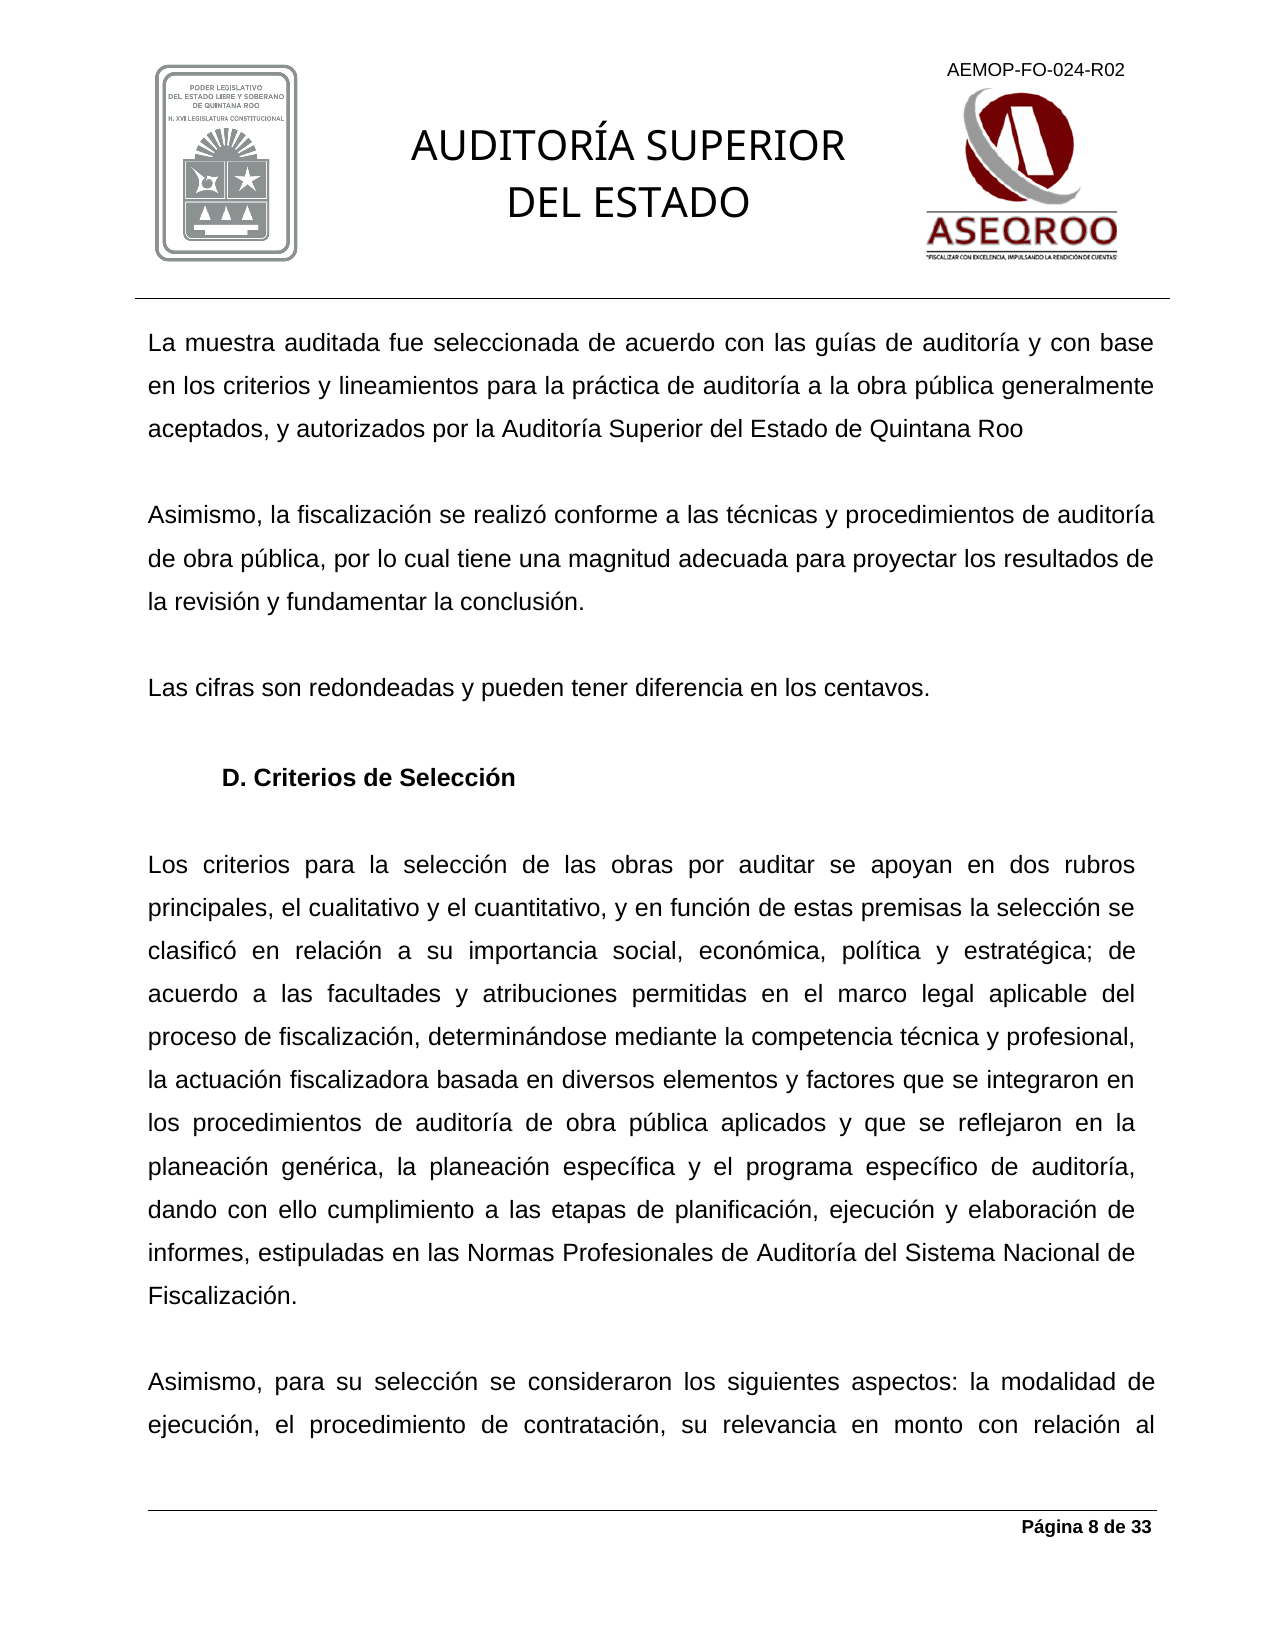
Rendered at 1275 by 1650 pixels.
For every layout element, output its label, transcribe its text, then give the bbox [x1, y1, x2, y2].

text Asimismo, la fiscalización se realizó conforme a las técnicas y procedimientos de auditoría de obra pública, por lo cual tiene una magnitud adecuada para proyectar los resultados de la revisión y fundamentar la conclusión. [148, 500, 1157, 615]
subtitle D. Criterios de Selección [222, 763, 1157, 792]
picture [926, 88, 1118, 260]
text Los criterios para la selección de las obras por auditar se apoyan en dos rubros principales, el cualitativo y el cuantitativo, y en función de estas premisas la selección se clasificó en relación a su importancia social, económica, política y estratégica; de acuerdo a las facultades y atribuciones permitidas en el marco legal aplicable del proceso de fiscalización, determinándose mediante la competencia técnica y profesional, la actuación fiscalizadora basada en diversos elementos y factores que se integraron en los procedimientos de auditoría de obra pública aplicados y que se reflejaron en la planeación genérica, la planeación específica y el programa específico de auditoría, dando con ello cumplimiento a las etapas de planificación, ejecución y elaboración de informes, estipuladas en las Normas Profesionales de Auditoría del Sistema Nacional de Fiscalización. [148, 849, 1137, 1309]
text La muestra auditada fue seleccionada de acuerdo con las guías de auditoría y con base en los criterios y lineamientos para la práctica de auditoría a la obra pública generalmente aceptados, y autorizados por la Auditoría Superior del Estado de Quintana Roo [148, 328, 1157, 443]
text Las cifras son redondeadas y pueden tener diferencia en los centavos. [148, 673, 1157, 702]
picture [153, 61, 299, 263]
